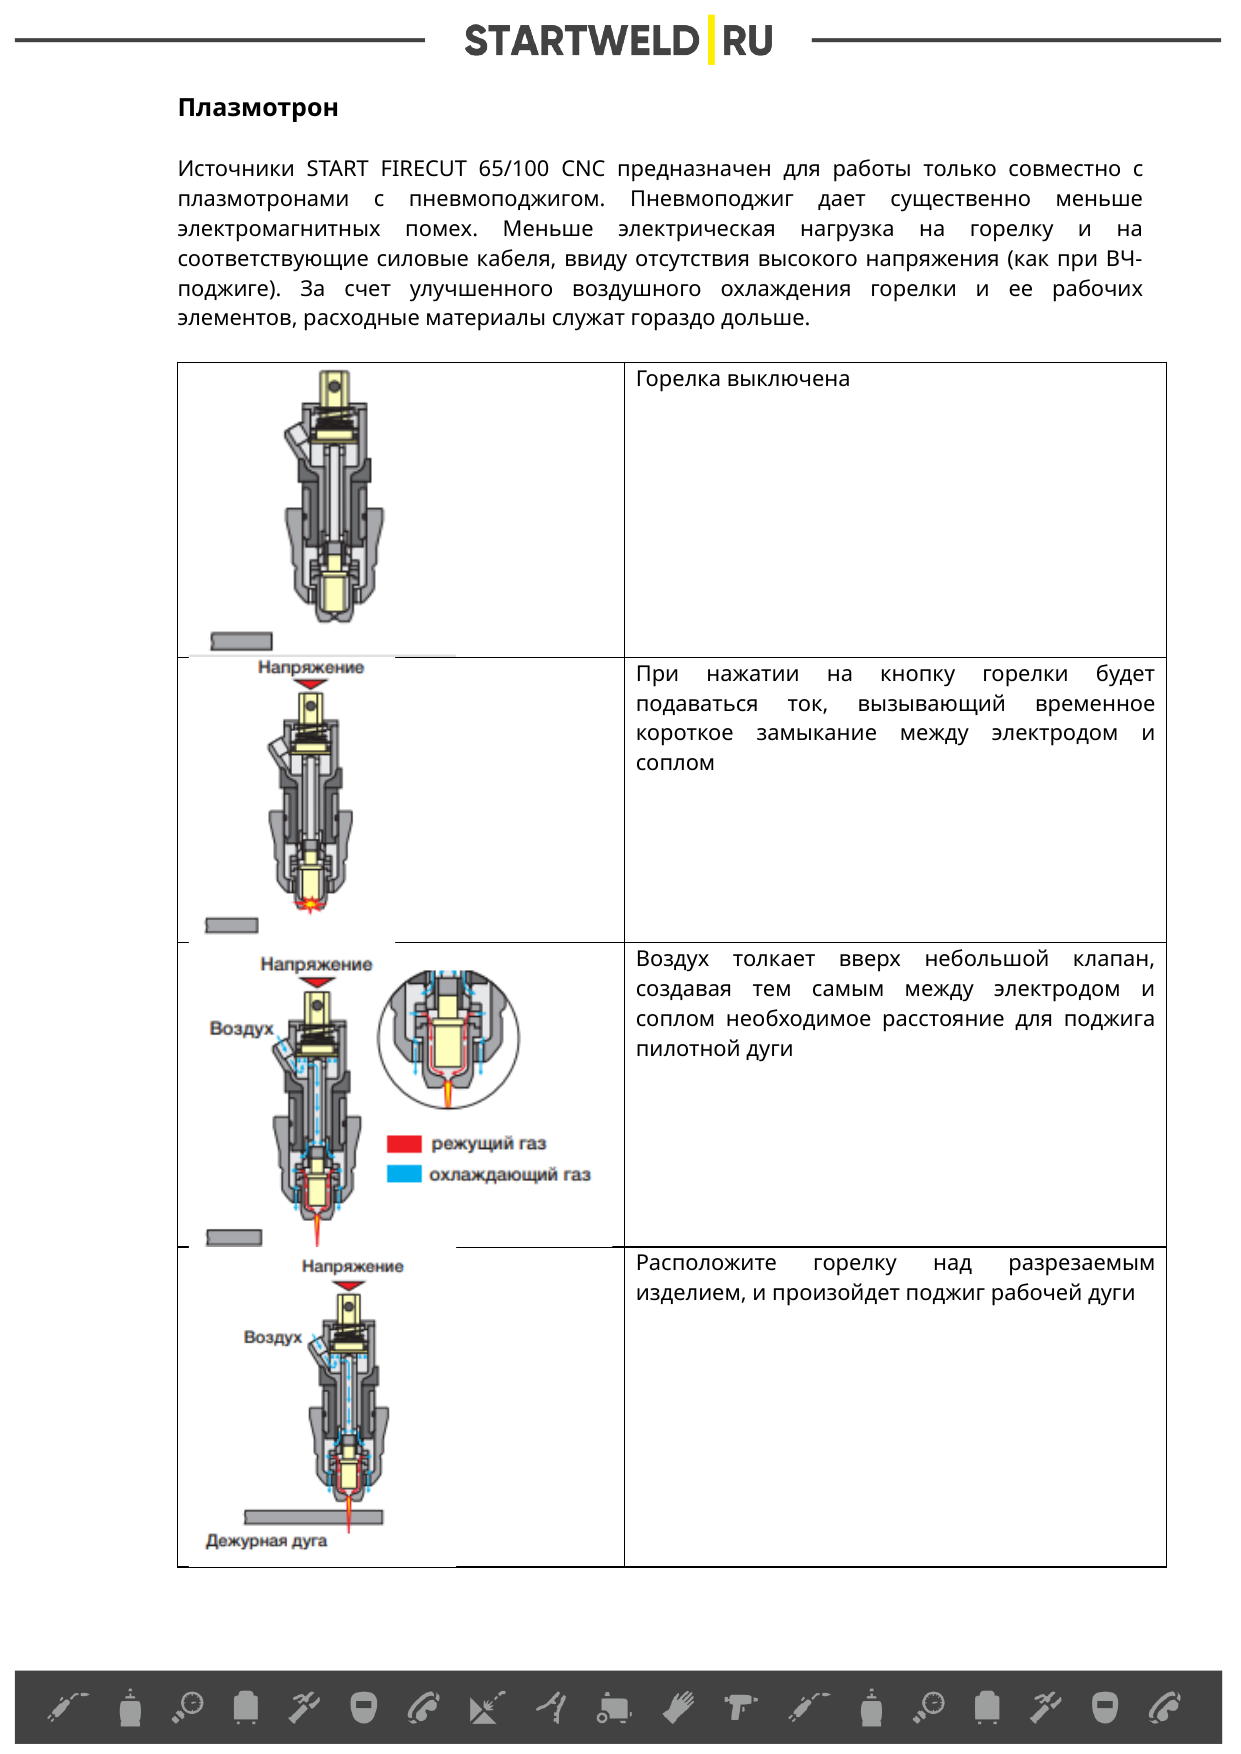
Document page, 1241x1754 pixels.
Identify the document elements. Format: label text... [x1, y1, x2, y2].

table_cell Расположите горелку над разрезаемым изделием, и произойдет поджиг рабочей дуги [625, 1248, 1166, 1566]
table_header [178, 363, 188, 657]
table_header Горелка выключена [625, 363, 1166, 657]
table_header [457, 363, 624, 657]
text Плазмотрон [177, 89, 1144, 124]
table_cell Воздух толкает вверх небольшой клапан, создавая тем самым между электродом и соплом необходимое расстояние для поджига пилотной дуги [625, 943, 1166, 1246]
picture [188, 363, 613, 1567]
text Источники START FIRECUT 65/100 CNC предназначен для работы только совместно с плазмотронами с пневмоподжигом. Пневмоподжиг дает существенно меньше электромагнитных помех. Меньше электрическая нагрузка на горелку и на соответствующие силовые кабеля, ввиду отсутствия высокого напряжения (как при ВЧ-поджиге). За счет улучшенного воздушного охлаждения горелки и ее рабочих элементов, расходные материалы служат гораздо дольше. [177, 153, 1144, 332]
table_cell [613, 943, 624, 1246]
table_cell [396, 658, 624, 942]
table_cell [457, 1248, 624, 1566]
picture [14, 14, 1222, 65]
table_cell [178, 658, 188, 942]
table_cell При нажатии на кнопку горелки будет подаваться ток, вызывающий временное короткое замыкание между электродом и соплом [625, 658, 1166, 942]
table_cell [178, 1248, 188, 1566]
table_cell [178, 943, 188, 1246]
picture [14, 1670, 1223, 1744]
